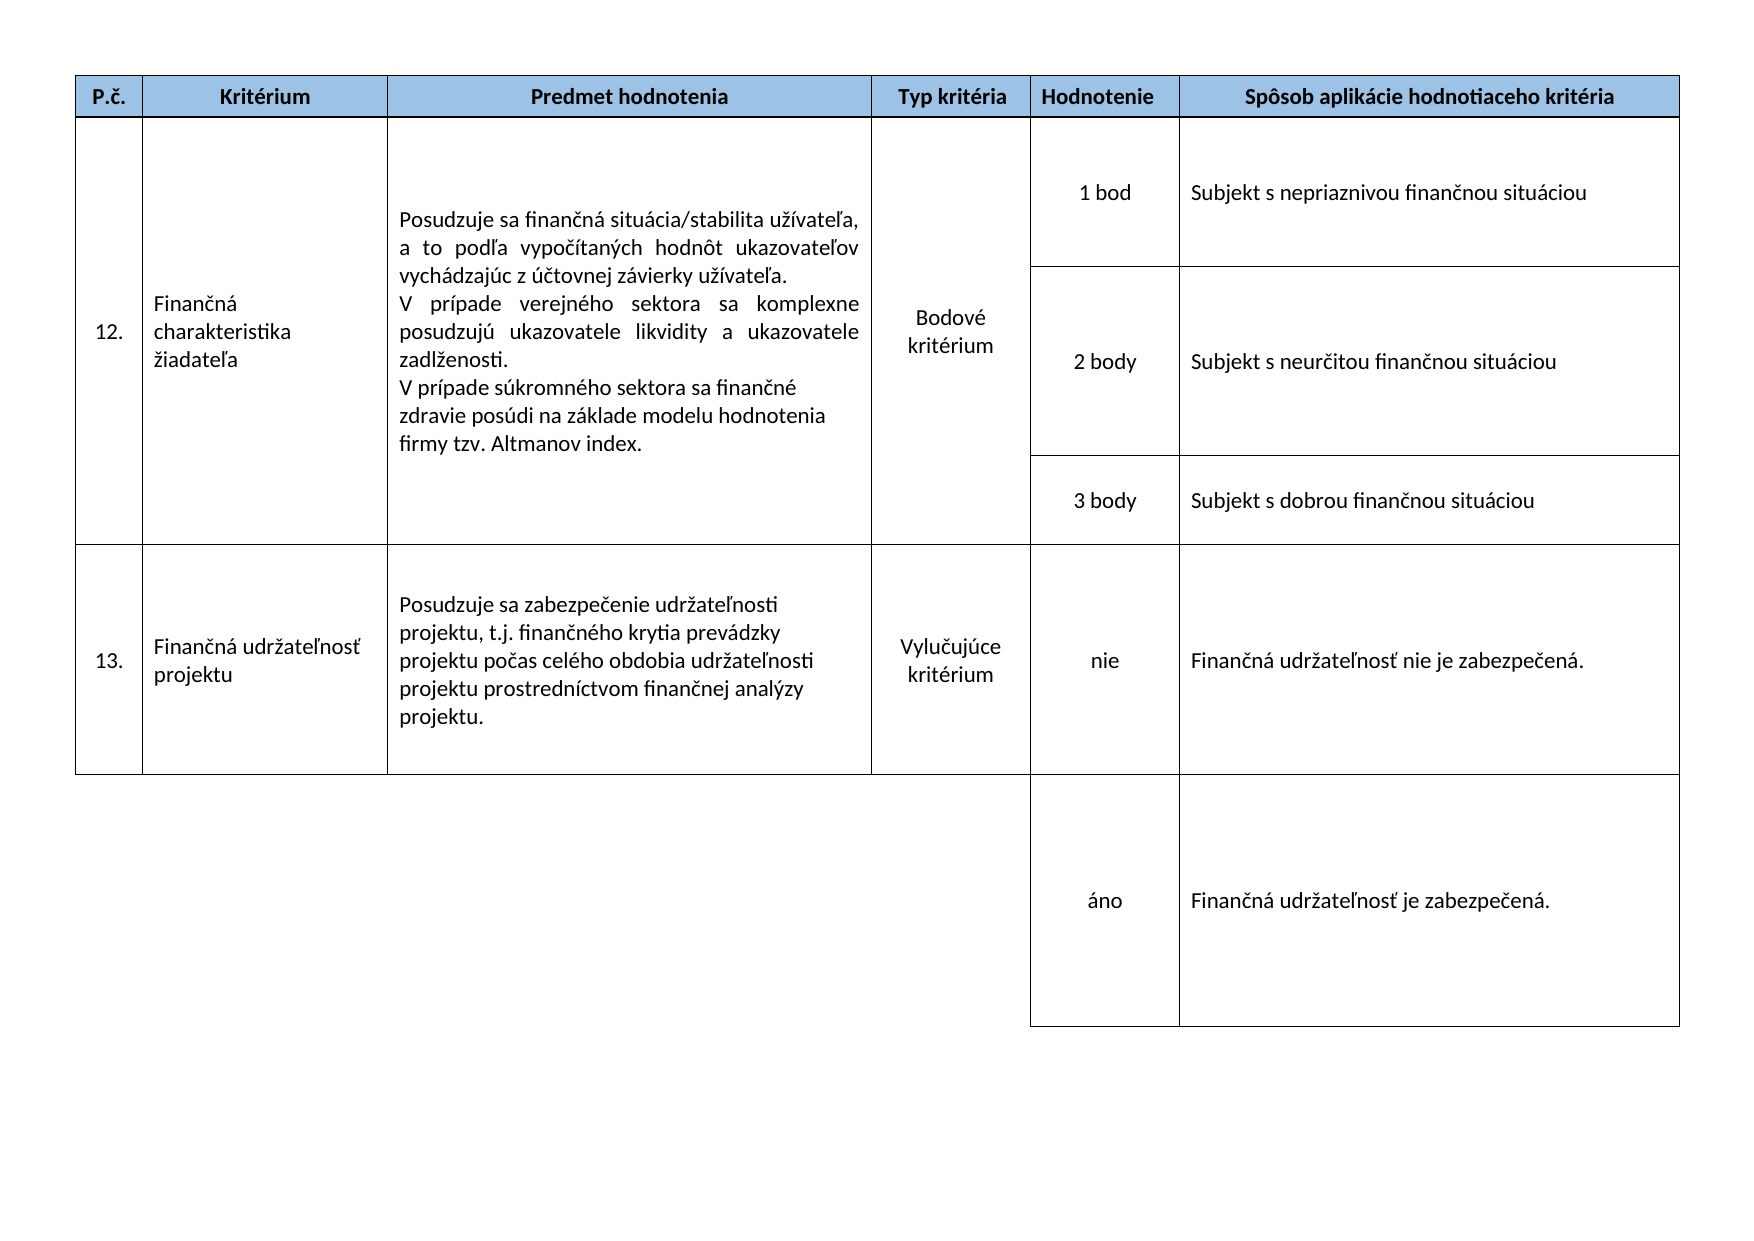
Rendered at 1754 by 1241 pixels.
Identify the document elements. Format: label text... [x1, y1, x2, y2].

table_cell 12. [76, 118, 142, 544]
table_cell Posudzuje sa zabezpečenie udržateľnosti projektu, t.j. finančného krytia prevádzky projektu počas celého obdobia udržateľnosti projektu prostredníctvom finančnej analýzy projektu. [388, 545, 871, 774]
table_cell nie [1031, 545, 1179, 774]
table_cell Subjekt s dobrou finančnou situáciou [1180, 456, 1679, 544]
table_cell Finančná udržateľnosť je zabezpečená. [1180, 775, 1679, 1026]
table_header Kritérium [143, 76, 387, 116]
table_cell Subjekt s neurčitou finančnou situáciou [1180, 267, 1679, 454]
table_cell Posudzuje sa finančná situácia/stabilita užívateľa, a to podľa vypočítaných hodnôt ukazovateľov vychádzajúc z účtovnej závierky užívateľa. V prípade verejného sektora sa komplexne posudzujú ukazovatele likvidity a ukazovatele zadlženosti. V prípade súkromného sektora sa finančné zdravie posúdi na základe modelu hodnotenia firmy tzv. Altmanov index. [388, 118, 871, 544]
table_cell Subjekt s nepriaznivou finančnou situáciou [1180, 118, 1679, 266]
table_cell 2 body [1031, 267, 1179, 454]
table_cell 13. [76, 545, 142, 774]
table_cell áno [1031, 775, 1179, 1026]
table_cell Vylučujúce kritérium [872, 545, 1030, 774]
table_header P.č. [76, 76, 142, 116]
table_header Typ kritéria [872, 76, 1030, 116]
table_header Hodnotenie [1031, 76, 1179, 116]
table_cell Finančná udržateľnosť nie je zabezpečená. [1180, 545, 1679, 774]
table_header Spôsob aplikácie hodnotiaceho kritéria [1180, 76, 1679, 116]
table_cell 1 bod [1031, 118, 1179, 266]
table_cell Finančná charakteristika žiadateľa [143, 118, 387, 544]
table_cell 3 body [1031, 456, 1179, 544]
table_header Predmet hodnotenia [388, 76, 871, 116]
table_cell Bodové kritérium [872, 118, 1030, 544]
table_cell Finančná udržateľnosť projektu [143, 545, 387, 774]
